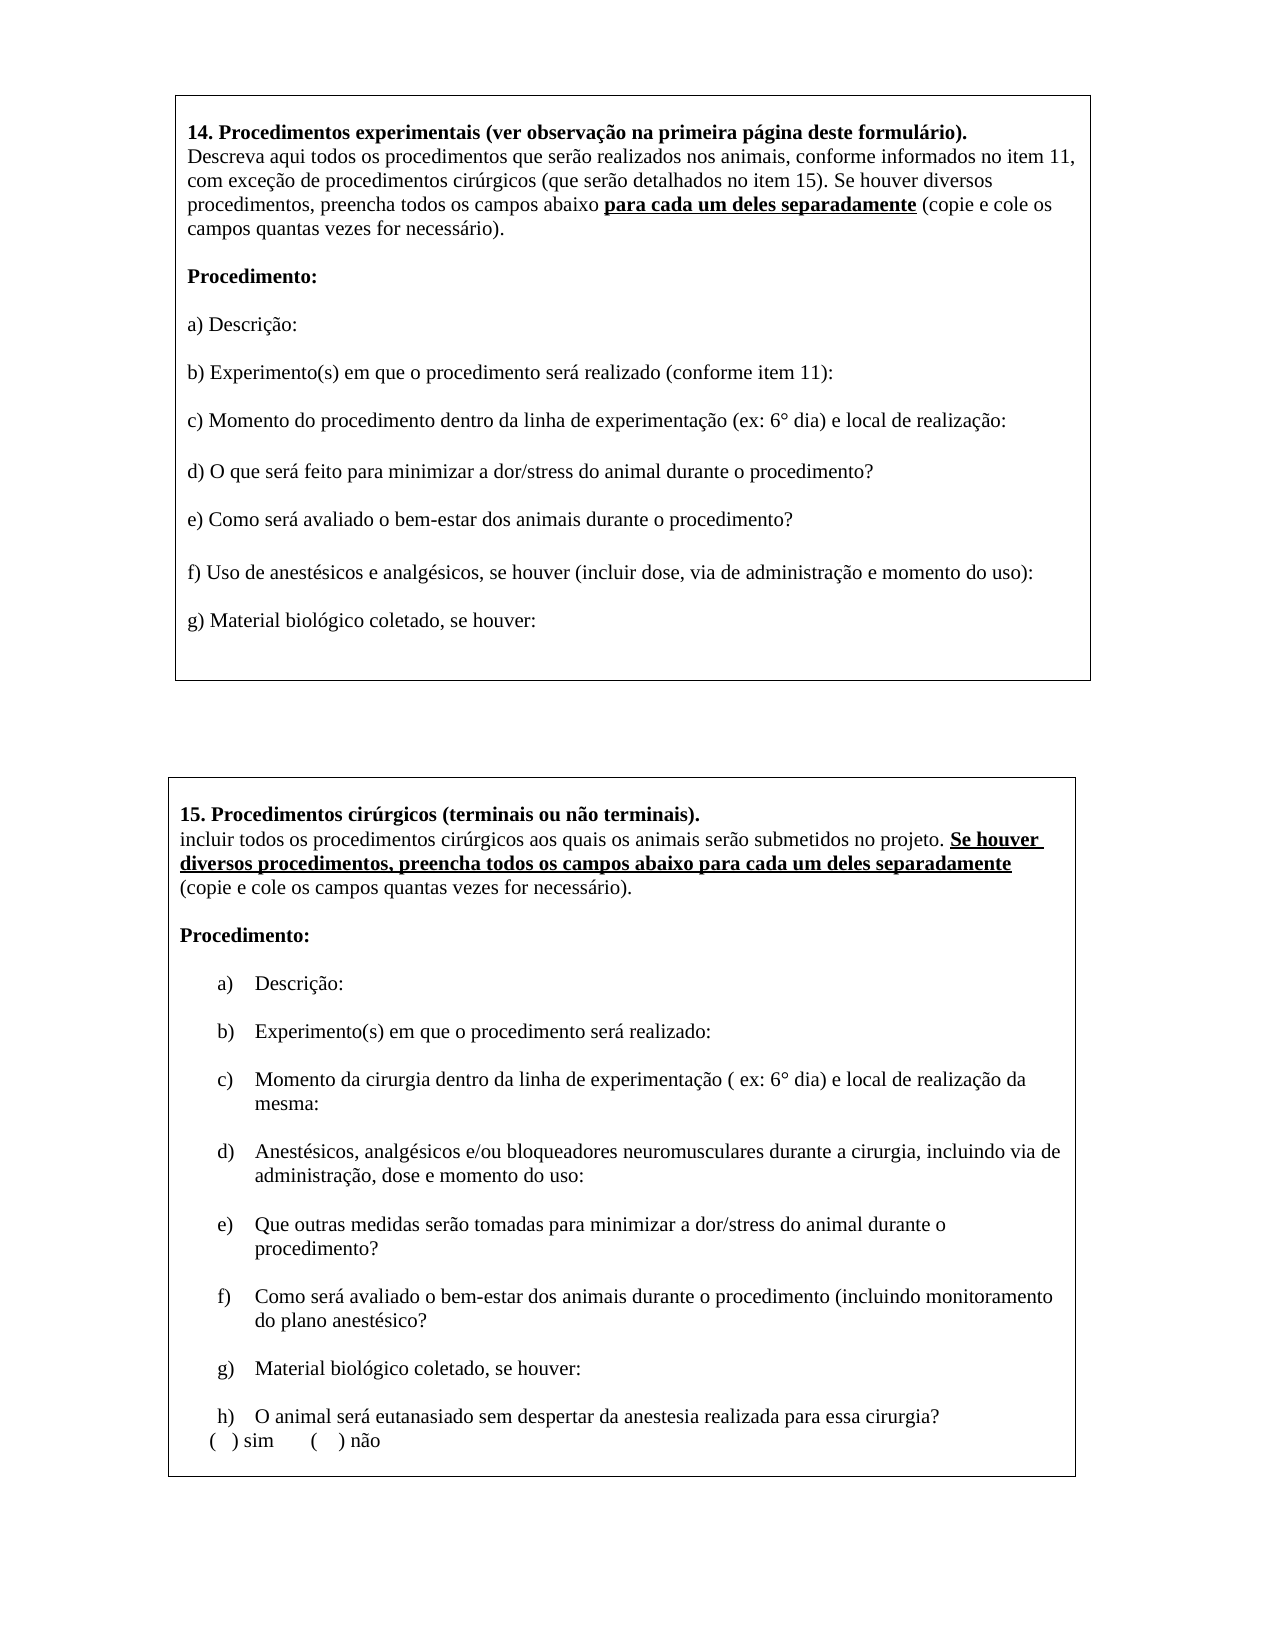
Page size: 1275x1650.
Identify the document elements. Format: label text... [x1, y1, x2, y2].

table_header 14. Procedimentos experimentais (ver observação na primeira página deste formulário). Descreva aqui todos os procedimentos que serão realizados nos animais, conforme informados no item 11, com exceção de procedimentos cirúrgicos (que serão detalhados no item 15). Se houver diversos procedimentos, preencha todos os campos abaixo para cada um deles separadamente (copie e cole os campos quantas vezes for necessário). Procedimento: a) Descrição: b) Experimento(s) em que o procedimento será realizado (conforme item 11): c) Momento do procedimento dentro da linha de experimentação (ex: 6° dia) e local de realização: d) O que será feito para minimizar a dor/stress do animal durante o procedimento? e) Como será avaliado o bem-estar dos animais durante o procedimento? f) Uso de anestésicos e analgésicos, se houver (incluir dose, via de administração e momento do uso): g) Material biológico coletado, se houver: [176, 96, 1090, 680]
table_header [169, 778, 1075, 1476]
